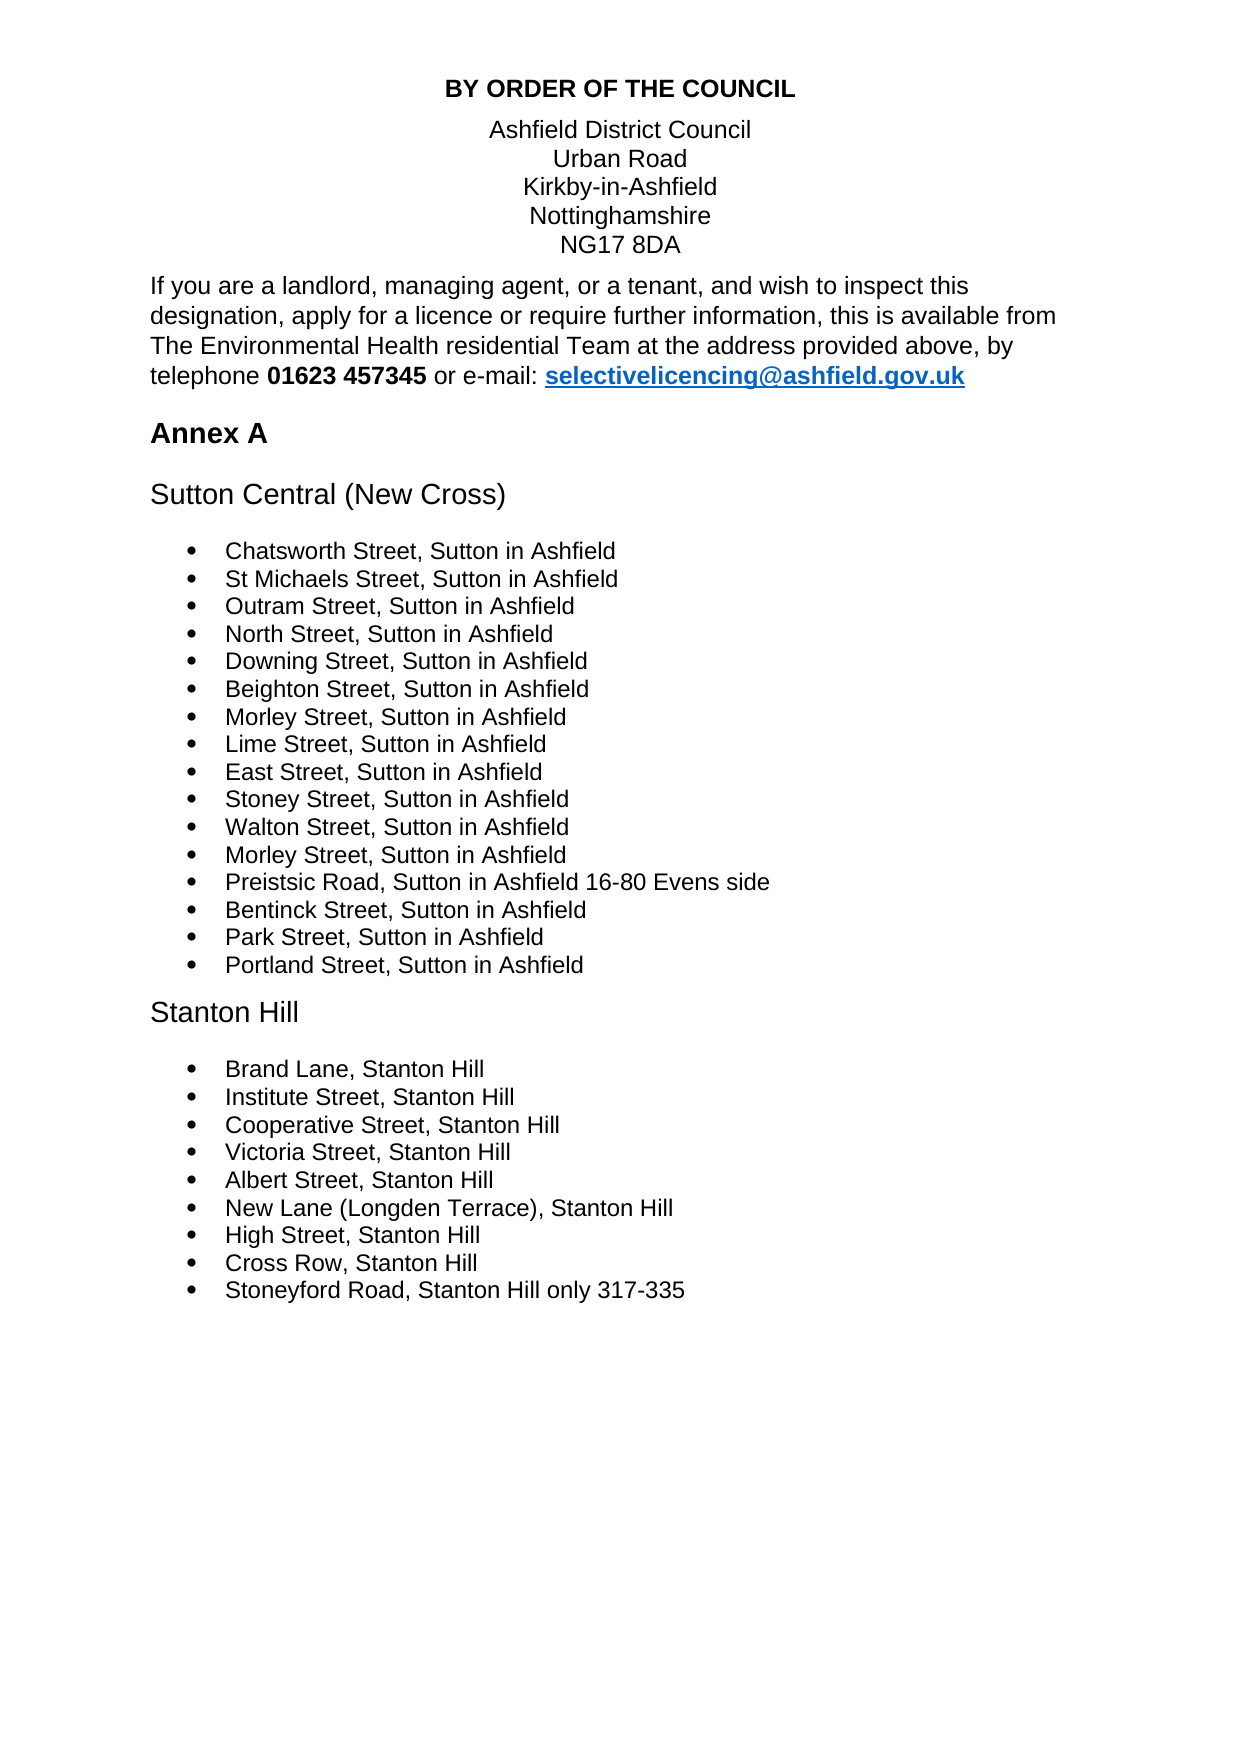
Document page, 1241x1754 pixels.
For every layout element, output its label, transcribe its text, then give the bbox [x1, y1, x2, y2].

list Park Street, Sutton in Ashfield [187, 923, 1090, 951]
list Albert Street, Stanton Hill [187, 1166, 1090, 1193]
list New Lane (Longden Terrace), Stanton Hill [187, 1193, 1090, 1221]
list Outram Street, Sutton in Ashfield [187, 592, 1090, 620]
list Walton Street, Sutton in Ashfield [187, 813, 1090, 841]
list Institute Street, Stanton Hill [187, 1083, 1090, 1111]
list Cooperative Street, Stanton Hill [187, 1111, 1090, 1138]
list Morley Street, Sutton in Ashfield [187, 702, 1090, 730]
list East Street, Sutton in Ashfield [187, 758, 1090, 785]
subtitle Annex A [150, 416, 1090, 450]
subtitle Stanton Hill [150, 995, 1090, 1029]
list Bentinck Street, Sutton in Ashfield [187, 896, 1090, 923]
list Chatsworth Street, Sutton in Ashfield [187, 537, 1090, 564]
subtitle Sutton Central (New Cross) [150, 477, 1090, 510]
list Brand Lane, Stanton Hill [187, 1055, 1090, 1083]
list High Street, Stanton Hill [187, 1221, 1090, 1249]
text BY ORDER OF THE COUNCIL [150, 73, 1090, 102]
list Stoneyford Road, Stanton Hill only 317-335 [187, 1276, 1090, 1304]
list St Michaels Street, Sutton in Ashfield [187, 564, 1090, 592]
text If you are a landlord, managing agent, or a tenant, and wish to inspect this designation, apply for a licence or require further information, this is available from The Environmental Health residential Team at the address provided above, by telephone 01623 457345 or e-mail: selectivelicencing@ashfield.gov.uk [150, 271, 1090, 390]
list Lime Street, Sutton in Ashfield [187, 730, 1090, 758]
list Beighton Street, Sutton in Ashfield [187, 675, 1090, 702]
list Downing Street, Sutton in Ashfield [187, 647, 1090, 675]
list Portland Street, Sutton in Ashfield [187, 951, 1090, 978]
text Ashfield District Council Urban Road Kirkby-in-Ashfield Nottinghamshire NG17 8DA [150, 115, 1090, 258]
list North Street, Sutton in Ashfield [187, 620, 1090, 647]
list Preistsic Road, Sutton in Ashfield 16-80 Evens side [187, 868, 1090, 896]
list Victoria Street, Stanton Hill [187, 1138, 1090, 1166]
list Morley Street, Sutton in Ashfield [187, 841, 1090, 868]
list Stoney Street, Sutton in Ashfield [187, 785, 1090, 813]
list Cross Row, Stanton Hill [187, 1249, 1090, 1276]
